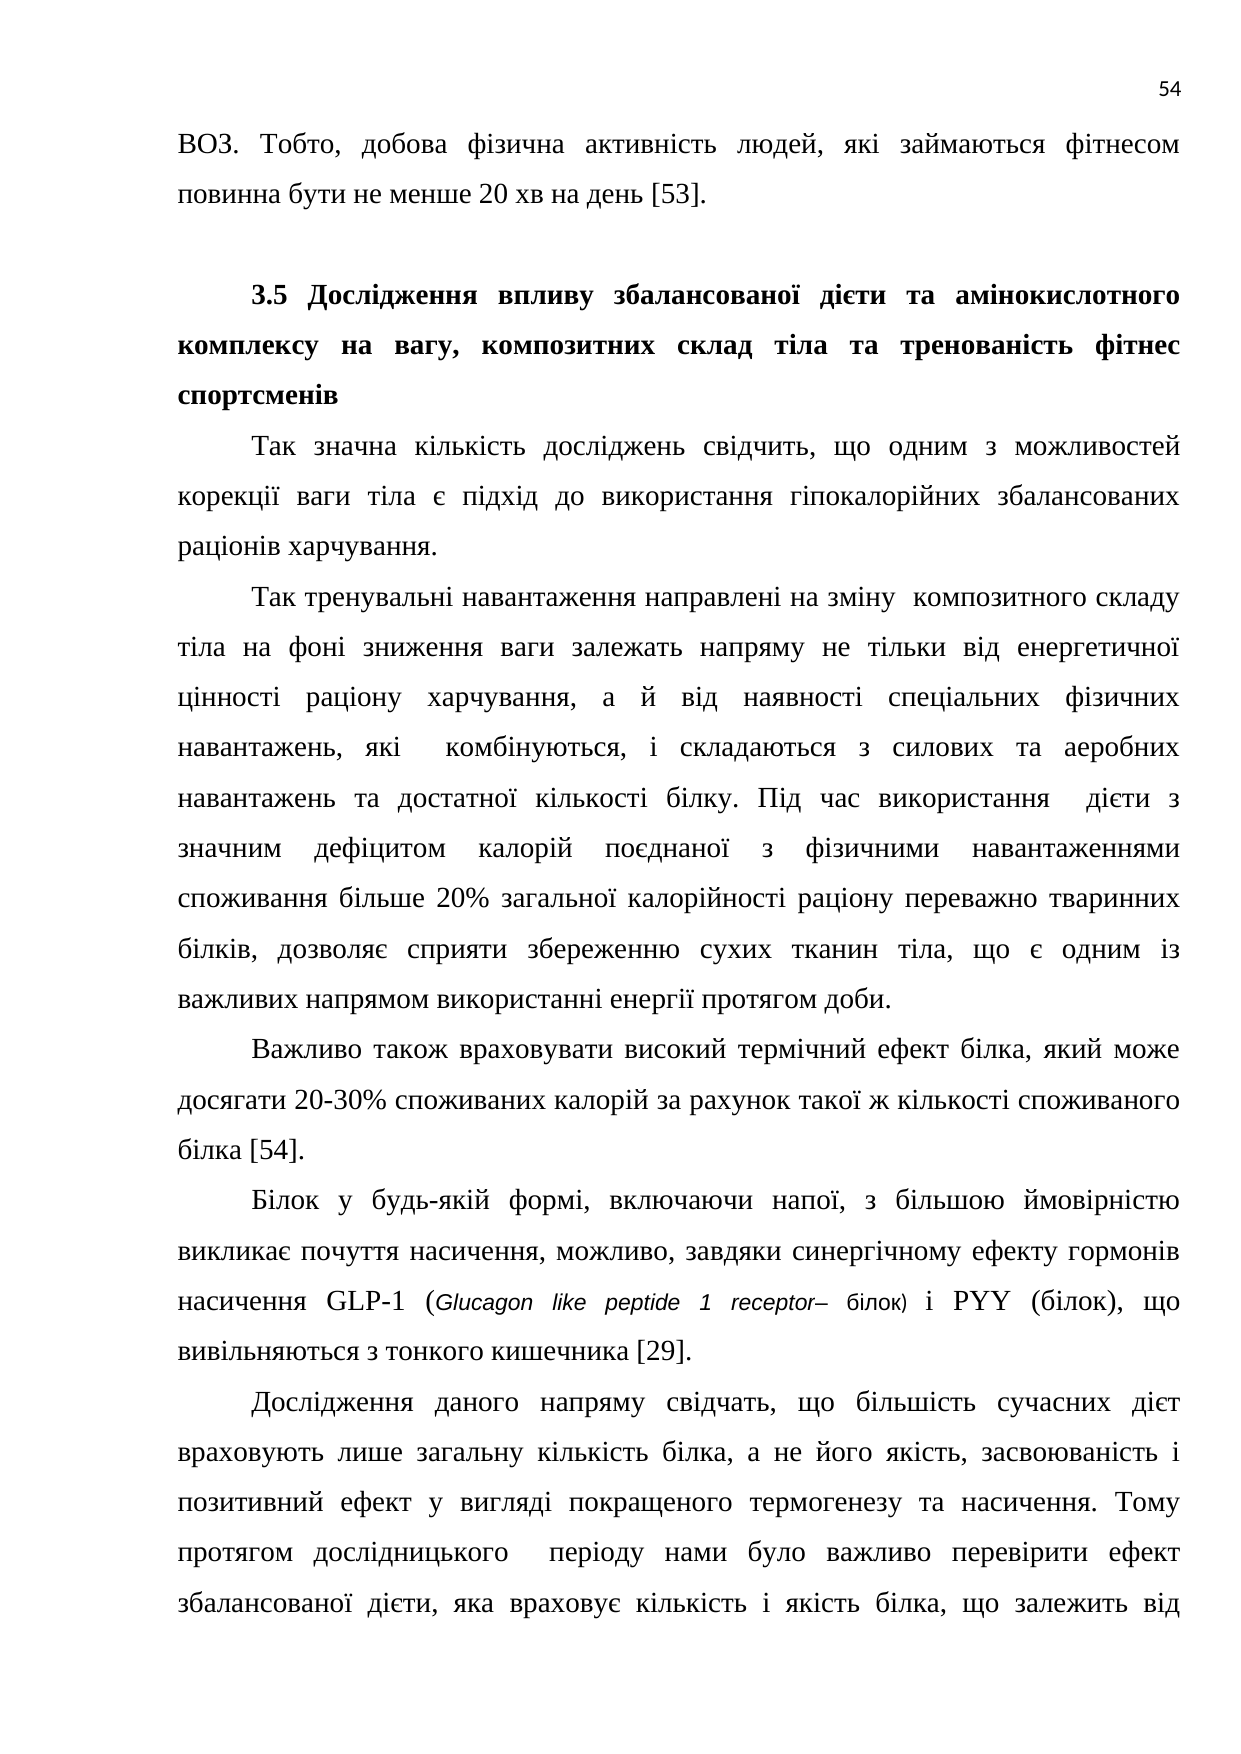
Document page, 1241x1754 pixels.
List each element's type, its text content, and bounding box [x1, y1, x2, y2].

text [177, 1384, 1181, 1618]
text 3.5 Дослідження впливу збалансованої дієти та амінокислотного комплексу на вагу, композитних склад тіла та тренованість фітнес спортсменів [177, 277, 1181, 411]
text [177, 126, 1181, 210]
text Так значна кількість досліджень свідчить, що одним з можливостей корекції ваги тіла є підхід до використання гіпокалорійних збалансованих раціонів харчування. [177, 428, 1181, 562]
text Важливо також враховувати високий термічний ефект білка, який може досягати 20-30% споживаних калорій за рахунок такої ж кількості споживаного білка [54]. [177, 1031, 1181, 1166]
text Білок у будь-якій формі, включаючи напої, з більшою ймовірністю викликає почуття насичення, можливо, завдяки синергічному ефекту гормонів насичення GLP-1 (Glucagon like peptide 1 receptor– білок) і PYY (білок), що вивільняються з тонкого кишечника [29]. [177, 1182, 1181, 1367]
text Так тренувальні навантаження направлені на зміну композитного складу тіла на фоні зниження ваги залежать напряму не тільки від енергетичної цінності раціону харчування, а й від наявності спеціальних фізичних навантажень, які комбінуються, і складаються з силових та аеробних навантажень та достатної кількості білку. Під час використання дієти з значним дефіцитом калорій поєднаної з фізичними навантаженнями споживання більше 20% загальної калорійності раціону переважно тваринних білків, дозволяє сприяти збереженню сухих тканин тіла, що є одним із важливих напрямом використанні енергії протягом доби. [177, 579, 1181, 1015]
